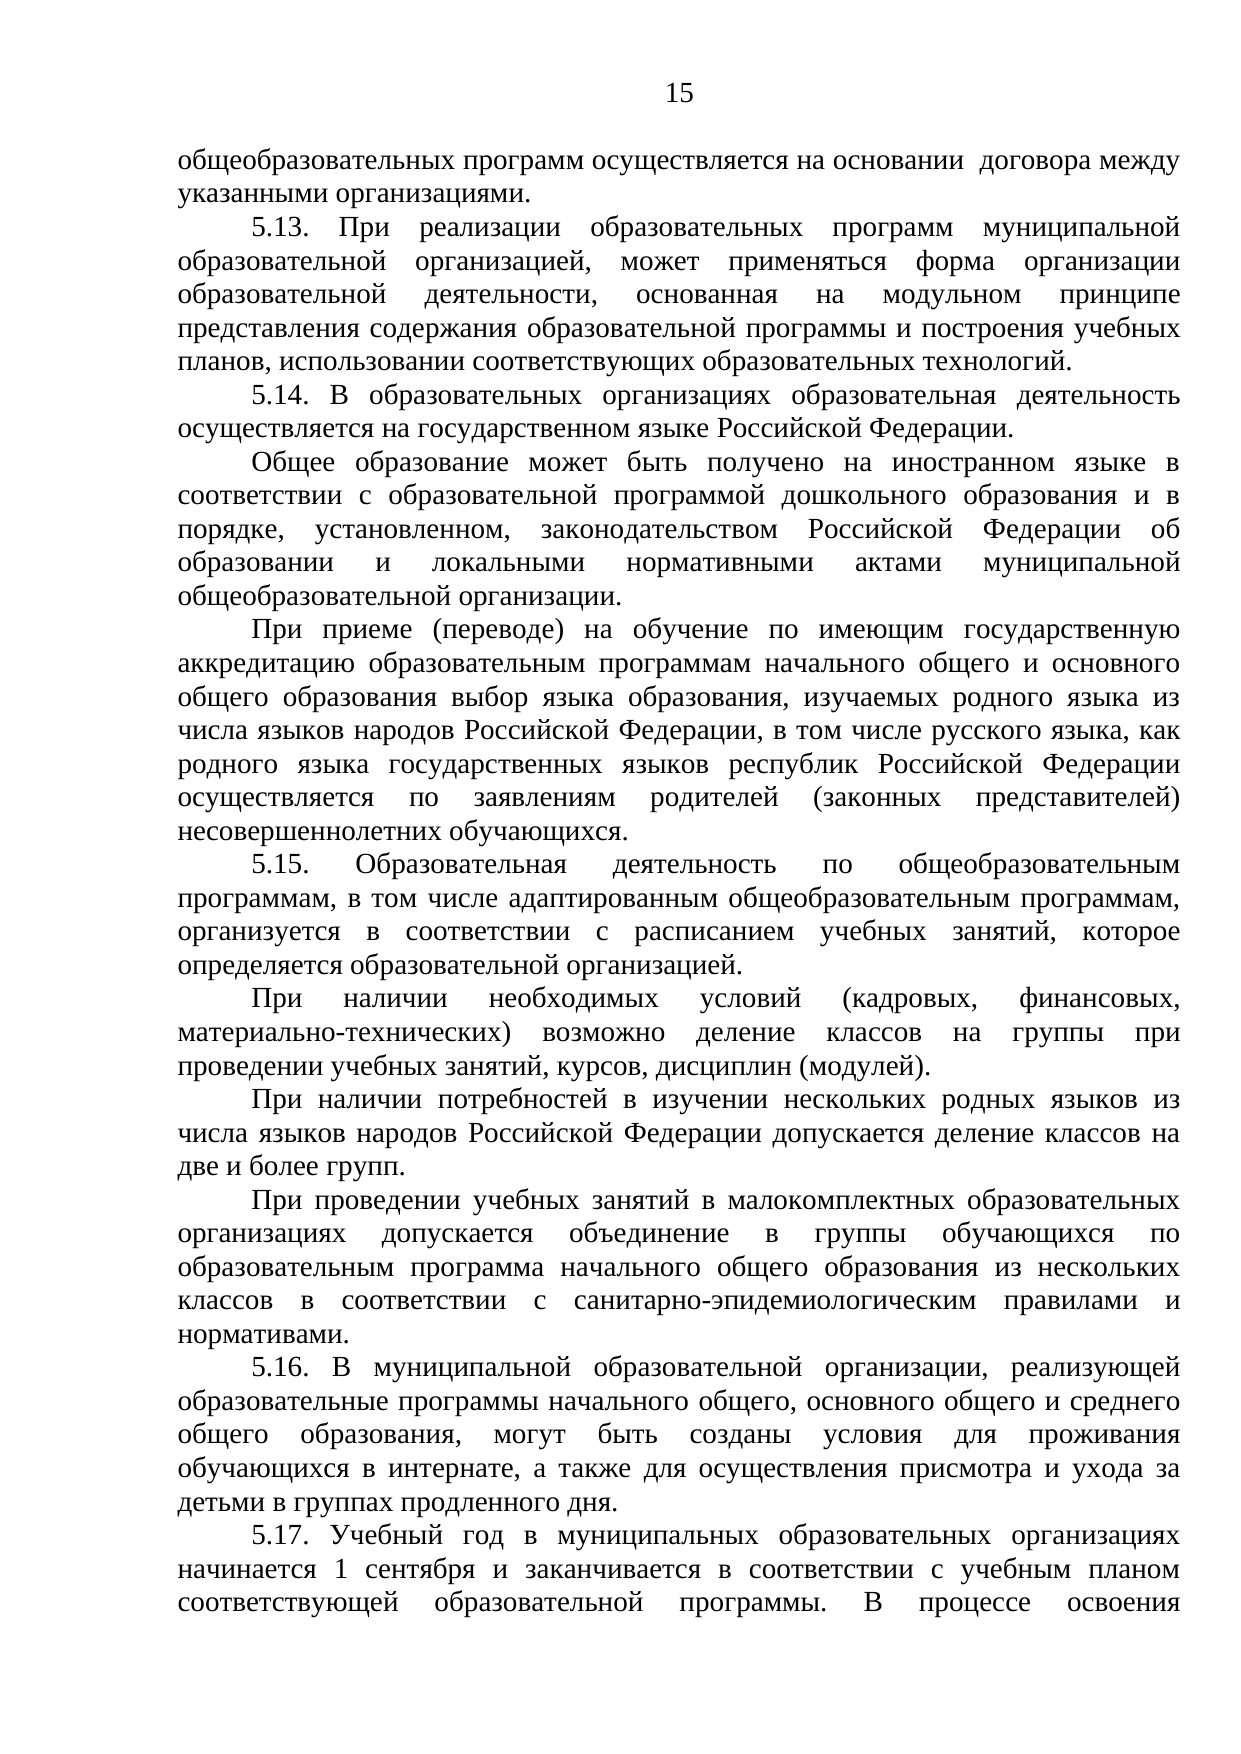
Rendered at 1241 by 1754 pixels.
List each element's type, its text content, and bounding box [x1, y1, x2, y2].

text 5.15. Образовательная деятельность по общеобразовательным программам, в том числе адаптированным общеобразовательным программам, организуется в соответствии с расписанием учебных занятий, которое определяется образовательной организацией. [177, 846, 1181, 981]
text При наличии необходимых условий (кадровых, финансовых, материально-технических) возможно деление классов на группы при проведении учебных занятий, курсов, дисциплин (модулей). [177, 981, 1181, 1081]
text 5.13. При реализации образовательных программ муниципальной образовательной организацией, может применяться форма организации образовательной деятельности, основанная на модульном принципе представления содержания образовательной программы и построения учебных планов, использовании соответствующих образовательных технологий. [177, 209, 1181, 377]
text 5.16. В муниципальной образовательной организации, реализующей образовательные программы начального общего, основного общего и среднего общего образования, могут быть созданы условия для проживания обучающихся в интернате, а также для осуществления присмотра и ухода за детьми в группах продленного дня. [177, 1349, 1181, 1517]
text При приеме (переводе) на обучение по имеющим государственную аккредитацию образовательным программам начального общего и основного общего образования выбор языка образования, изучаемых родного языка из числа языков народов Российской Федерации, в том числе русского языка, как родного языка государственных языков республик Российской Федерации осуществляется по заявлениям родителей (законных представителей) несовершеннолетних обучающихся. [177, 612, 1181, 846]
text 5.14. В образовательных организациях образовательная деятельность осуществляется на государственном языке Российской Федерации. [177, 377, 1181, 444]
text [177, 142, 1181, 209]
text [177, 1517, 1181, 1618]
text Общее образование может быть получено на иностранном языке в соответствии с образовательной программой дошкольного образования и в порядке, установленном, законодательством Российской Федерации об образовании и локальными нормативными актами муниципальной общеобразовательной организации. [177, 444, 1181, 612]
text При наличии потребностей в изучении нескольких родных языков из числа языков народов Российской Федерации допускается деление классов на две и более групп. [177, 1081, 1181, 1182]
text При проведении учебных занятий в малокомплектных образовательных организациях допускается объединение в группы обучающихся по образовательным программа начального общего образования из нескольких классов в соответствии с санитарно-эпидемиологическим правилами и нормативами. [177, 1182, 1181, 1349]
